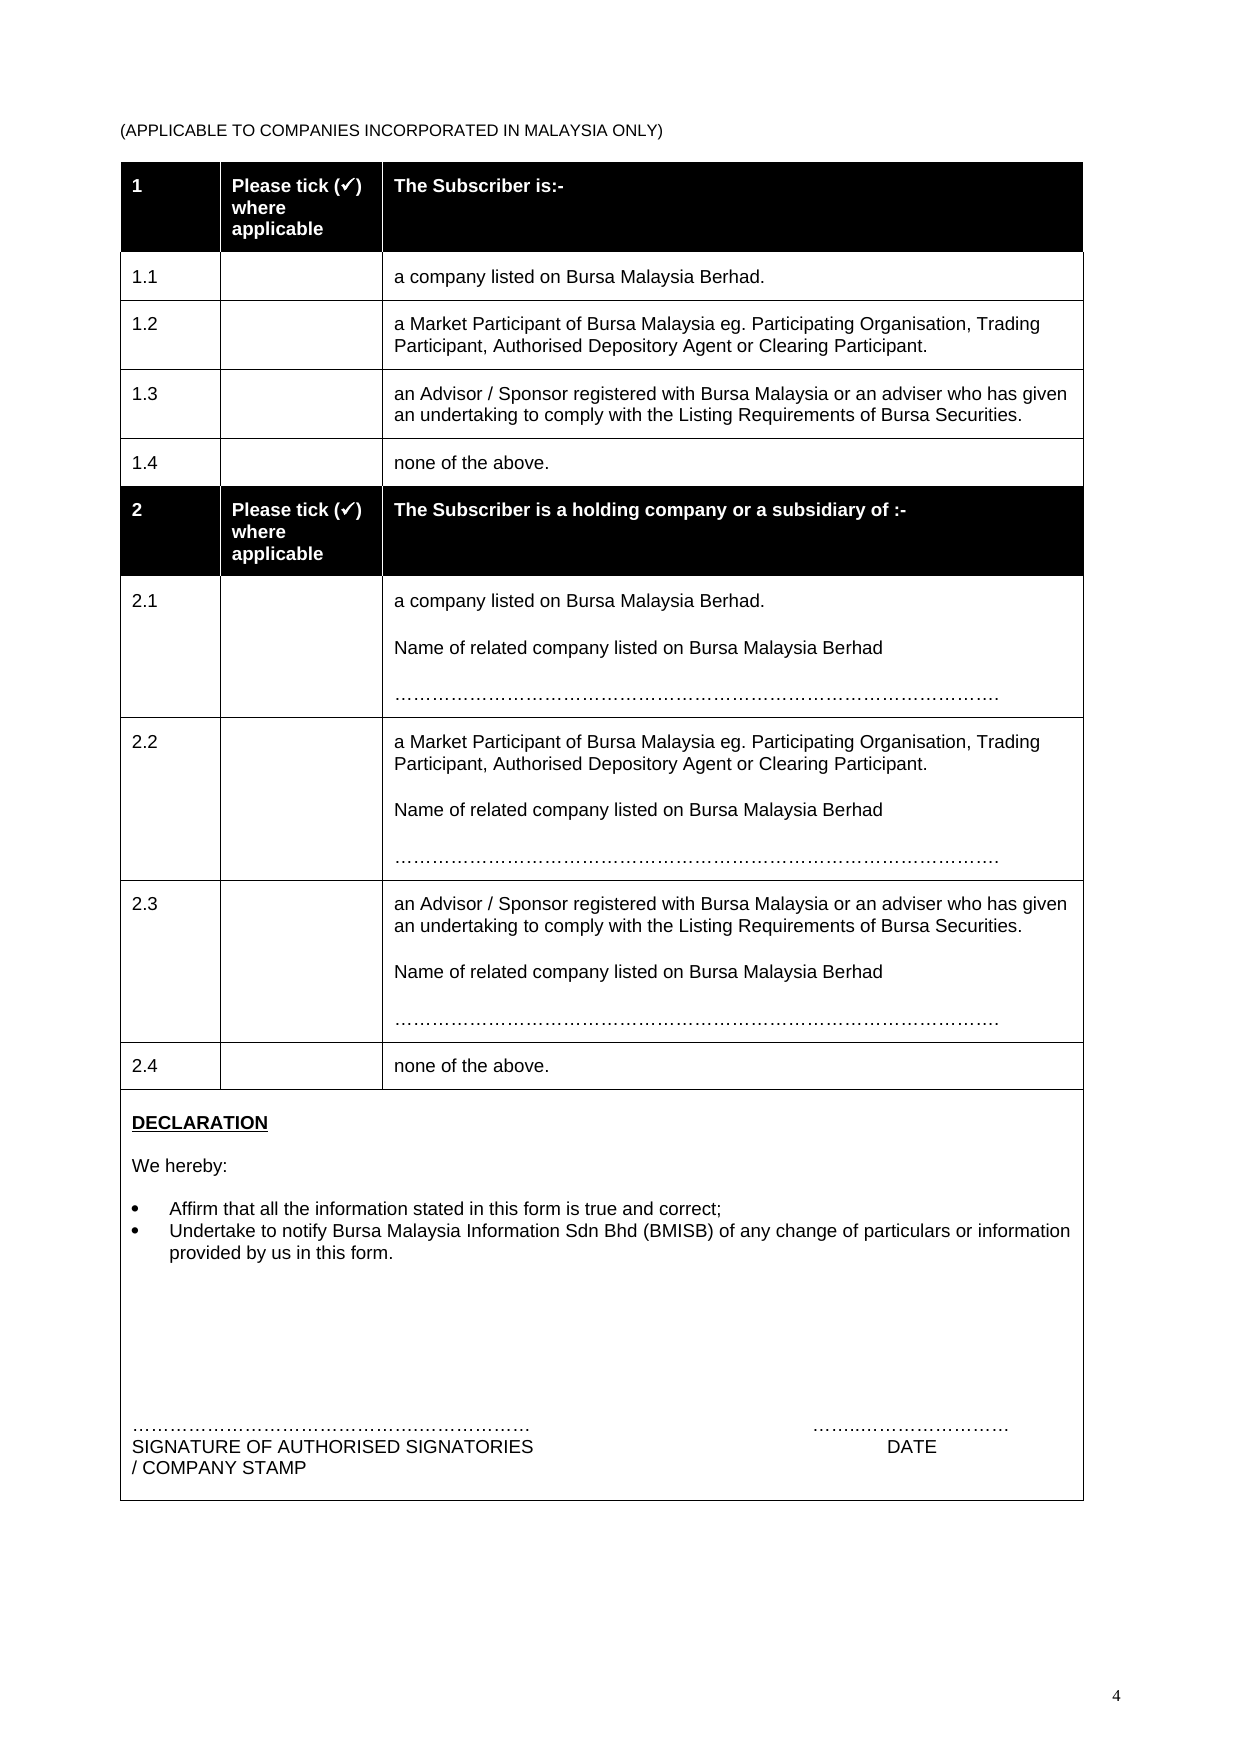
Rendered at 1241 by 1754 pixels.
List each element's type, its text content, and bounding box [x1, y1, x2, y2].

table_cell a Market Participant of Bursa Malaysia eg. Participating Organisation, Trading Participant, Authorised Depository Agent or Clearing Participant. [383, 301, 1083, 369]
table_cell 2 [121, 487, 220, 576]
table_cell a company listed on Bursa Malaysia Berhad. [383, 253, 1083, 300]
table_cell 2.4 [121, 1043, 220, 1089]
table_cell [221, 718, 382, 879]
table_cell The Subscriber is a holding company or a subsidiary of :- [383, 487, 1083, 576]
table_cell [221, 1043, 382, 1089]
table_cell 2.3 [121, 881, 220, 1042]
table_cell an Advisor / Sponsor registered with Bursa Malaysia or an adviser who has given an undertaking to comply with the Listing Requirements of Bursa Securities. Name of related company listed on Bursa Malaysia Berhad ……………………………………………………………………………………. [383, 881, 1083, 1042]
table_cell [221, 578, 382, 717]
table_cell [221, 301, 382, 369]
text (APPLICABLE TO COMPANIES INCORPORATED IN MALAYSIA ONLY) [120, 121, 1230, 140]
table_cell none of the above. [383, 439, 1083, 486]
table_cell 1.2 [121, 301, 220, 369]
table_cell none of the above. [383, 1043, 1083, 1089]
table_cell 2.2 [121, 718, 220, 879]
table_cell Please tick () where applicable [221, 487, 382, 576]
table_header The Subscriber is:- [383, 162, 1083, 252]
table_cell a company listed on Bursa Malaysia Berhad. Name of related company listed on Bursa Malaysia Berhad ……………………………………………………………………………………. [383, 578, 1083, 717]
table_cell [221, 253, 382, 300]
table_cell DECLARATION We hereby: Affirm that all the information stated in this form is true and correct; Undertake to notify Bursa Malaysia Information Sdn Bhd (BMISB) of any change of particulars or information provided by us in this form. ……………………………………….……………… ……..…………………… SIGNATURE OF AUTHORISED SIGNATORIES DATE / COMPANY STAMP [121, 1090, 1083, 1500]
table_header Please tick () where applicable [221, 162, 382, 252]
table_cell 2.1 [121, 578, 220, 717]
table_cell [221, 881, 382, 1042]
table_cell [221, 439, 382, 486]
table_cell 1.3 [121, 370, 220, 438]
table_cell an Advisor / Sponsor registered with Bursa Malaysia or an adviser who has given an undertaking to comply with the Listing Requirements of Bursa Securities. [383, 370, 1083, 438]
table_cell 1.4 [121, 439, 220, 486]
table_header 1 [121, 162, 220, 252]
table_cell [221, 370, 382, 438]
table_cell 1.1 [121, 253, 220, 300]
table_cell a Market Participant of Bursa Malaysia eg. Participating Organisation, Trading Participant, Authorised Depository Agent or Clearing Participant. Name of related company listed on Bursa Malaysia Berhad ……………………………………………………………………………………. [383, 718, 1083, 879]
